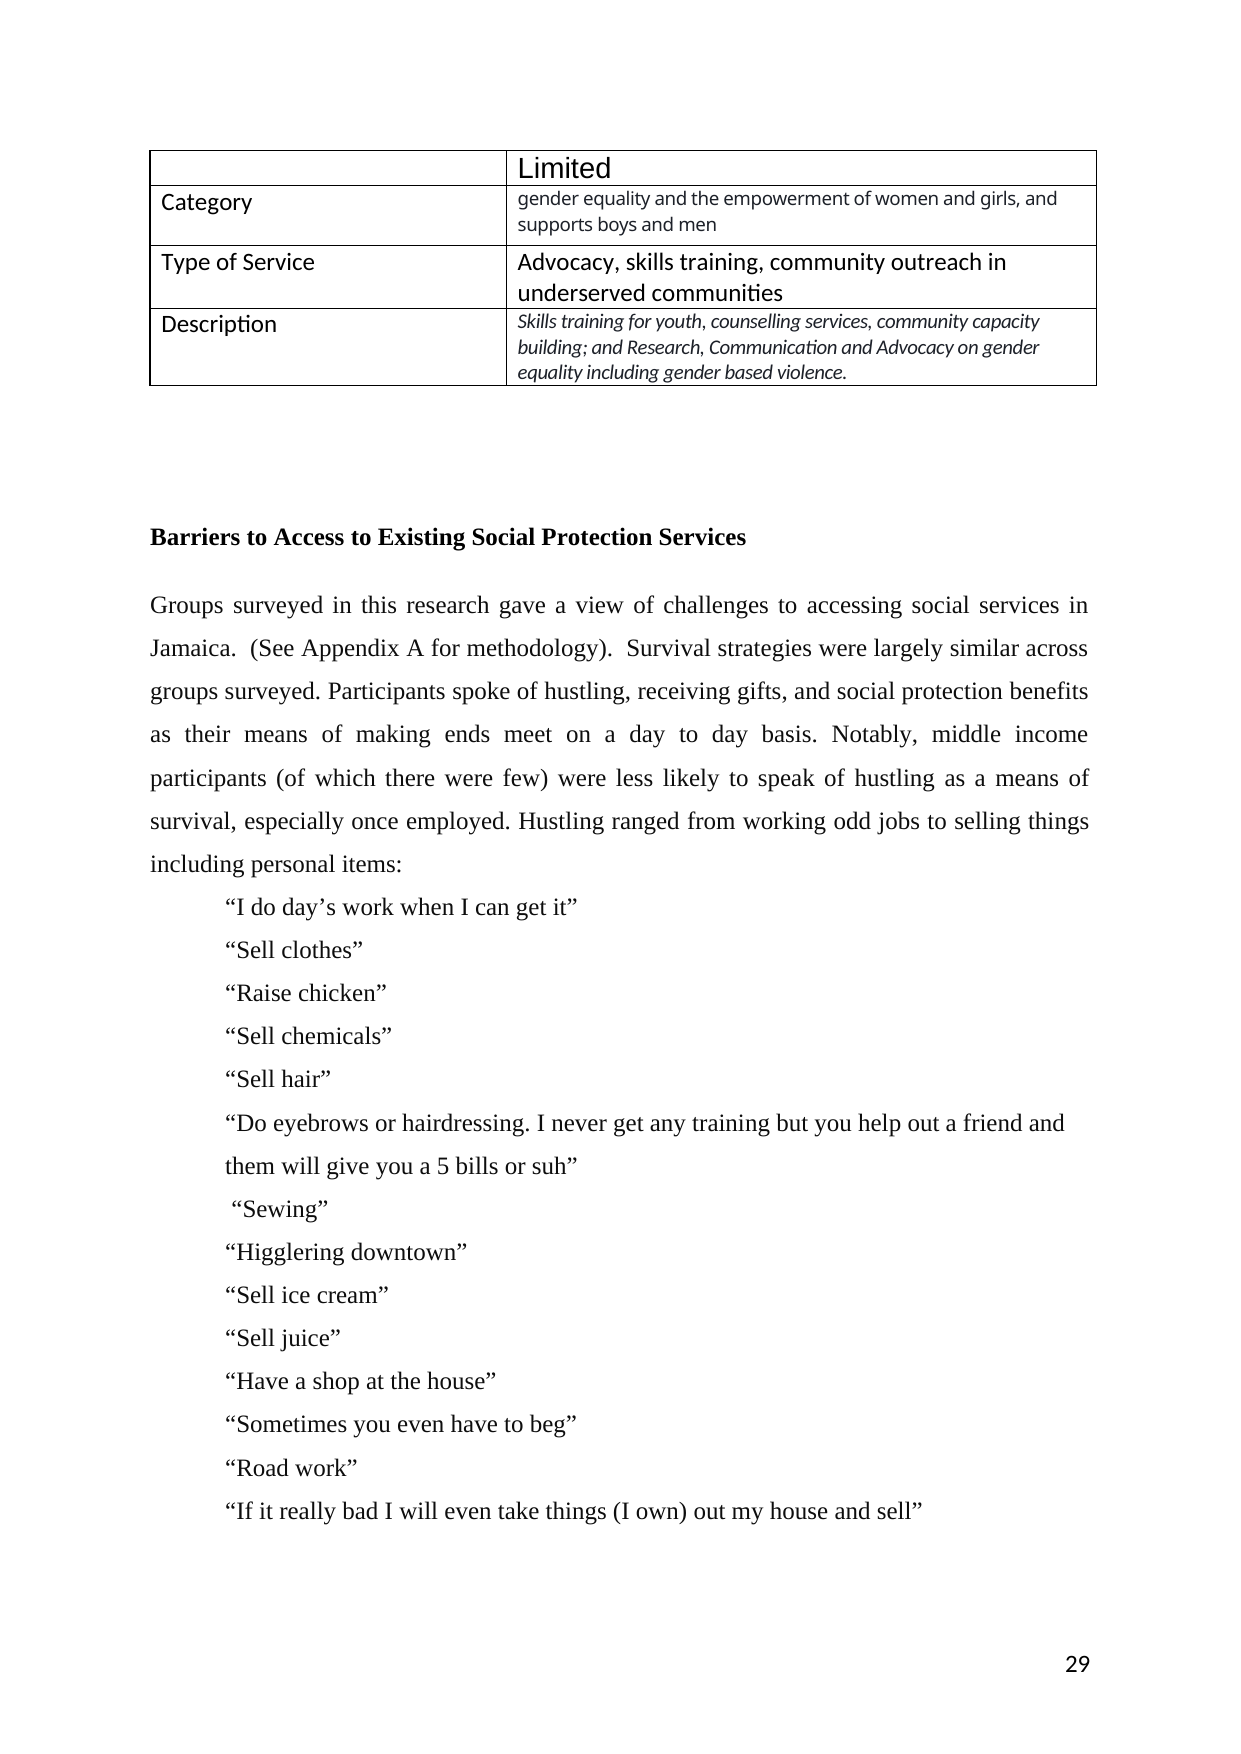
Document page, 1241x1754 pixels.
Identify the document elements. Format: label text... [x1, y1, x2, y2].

table_cell Advocacy, skills training, community outreach in underserved communities [507, 246, 1096, 307]
text “Road work” [225, 1453, 1090, 1481]
text “Sell chemicals” [225, 1021, 1090, 1050]
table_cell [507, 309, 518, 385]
text “Raise chicken” [225, 978, 1090, 1007]
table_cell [151, 151, 506, 184]
text “Sewing” [225, 1194, 1090, 1223]
table_cell gender equality and the empowerment of women and girls, and supports boys and men [507, 186, 1096, 245]
text “Sell juice” [225, 1323, 1090, 1352]
table_cell Description [151, 309, 506, 385]
text “Sometimes you even have to beg” [225, 1409, 1090, 1438]
text “Sell clothes” [225, 935, 1090, 964]
text “I do day’s work when I can get it” [225, 892, 1090, 921]
text “Do eyebrows or hairdressing. I never get any training but you help out a friend and them will give you a 5 bills or suh” [225, 1108, 1090, 1179]
text “Sell ice cream” [225, 1280, 1090, 1309]
text Barriers to Access to Existing Social Protection Services [150, 522, 1090, 551]
text “If it really bad I will even take things (I own) out my house and sell” [225, 1496, 1090, 1524]
table_cell Type of Service [151, 246, 506, 307]
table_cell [507, 151, 1096, 184]
table_cell Category [151, 186, 506, 245]
table_cell Skills training for youth, counselling services, community capacity building; and Research, Communication and Advocacy on gender equality including gender based violence. [847, 309, 1096, 385]
text “Sell hair” [225, 1064, 1090, 1093]
text “Have a shop at the house” [225, 1366, 1090, 1395]
text Groups surveyed in this research gave a view of challenges to accessing social services in Jamaica. (See Appendix A for methodology). Survival strategies were largely similar across groups surveyed. Participants spoke of hustling, receiving gifts, and social protection benefits as their means of making ends meet on a day to day basis. Notably, middle income participants (of which there were few) were less likely to speak of hustling as a means of survival, especially once employed. Hustling ranged from working odd jobs to selling things including personal items: [150, 590, 1090, 878]
text “Higglering downtown” [225, 1237, 1090, 1266]
